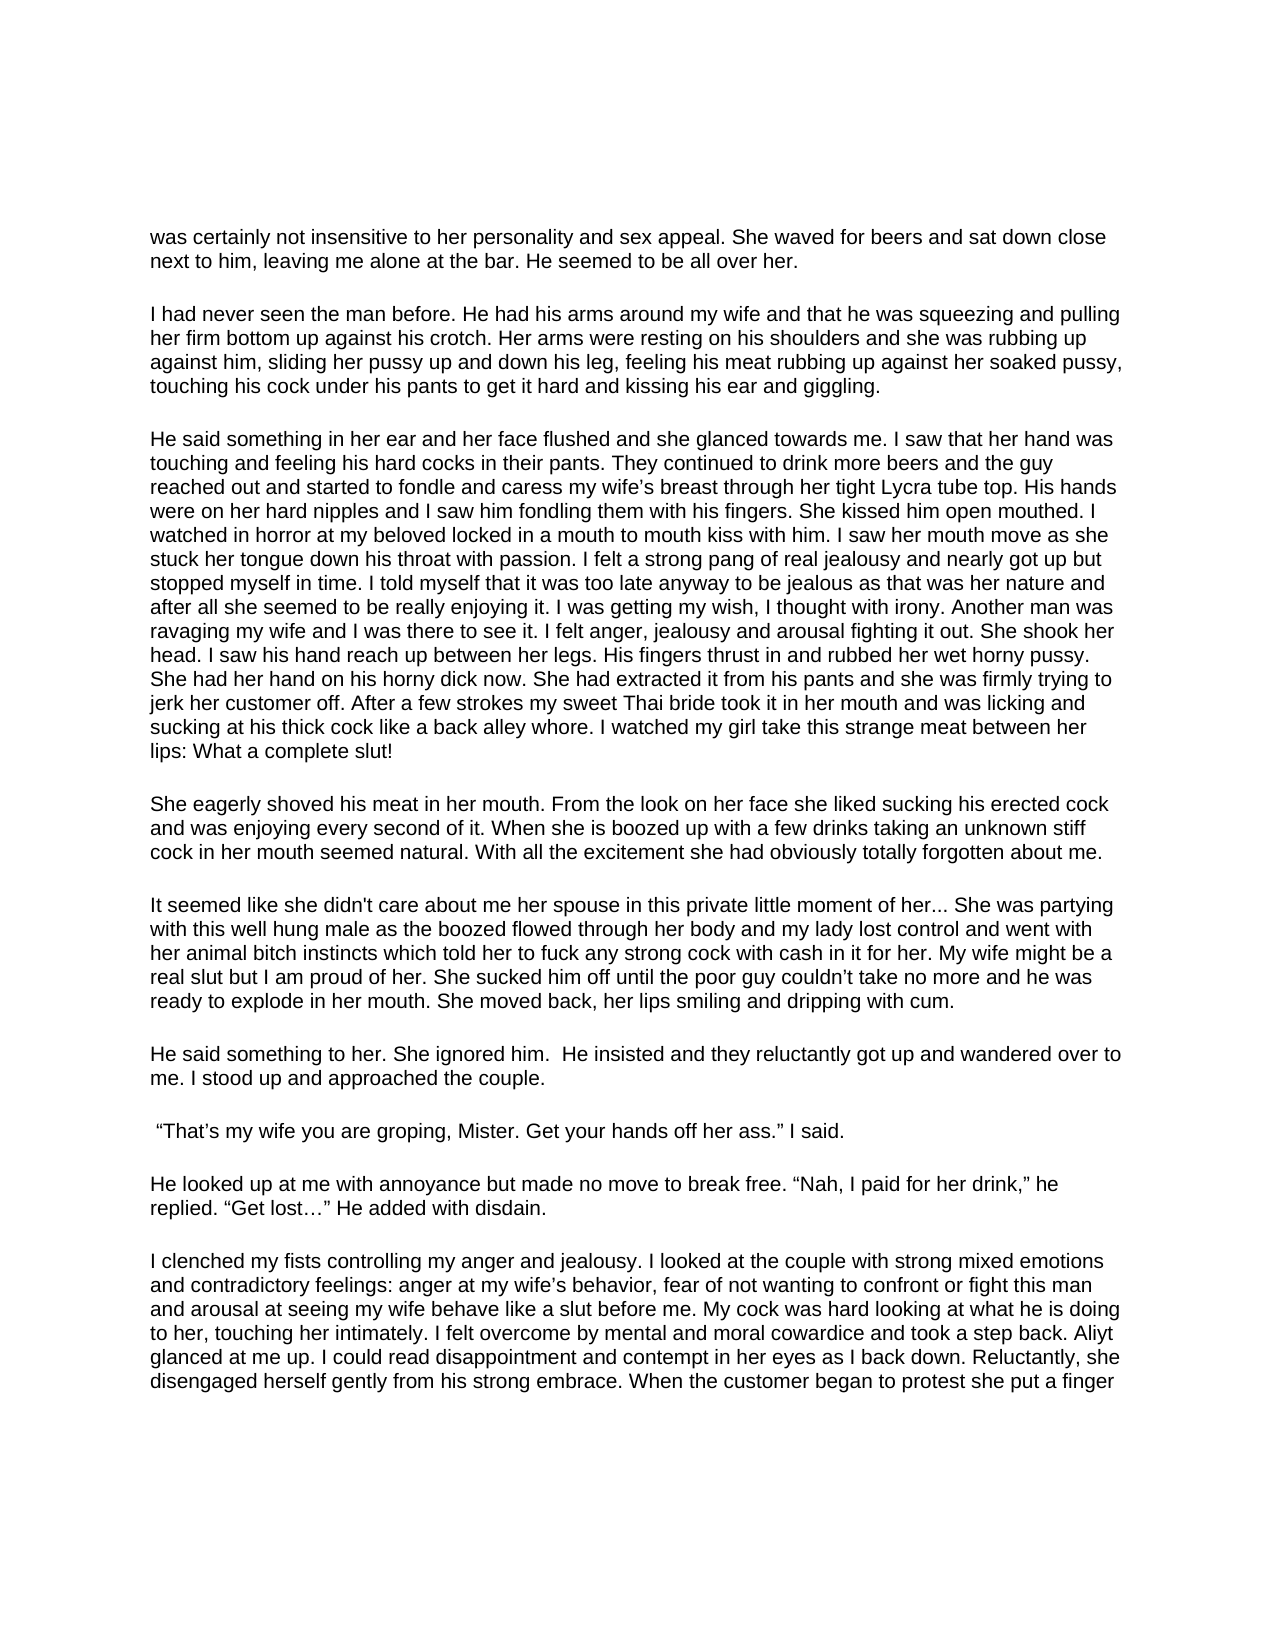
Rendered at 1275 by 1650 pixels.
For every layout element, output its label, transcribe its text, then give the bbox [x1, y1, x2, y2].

text He said something in her ear and her face flushed and she glanced towards me. I saw that her hand was touching and feeling his hard cocks in their pants. They continued to drink more beers and the guy reached out and started to fondle and caress my wife’s breast through her tight Lycra tube top. His hands were on her hard nipples and I saw him fondling them with his fingers. She kissed him open mouthed. I watched in horror at my beloved locked in a mouth to mouth kiss with him. I saw her mouth move as she stuck her tongue down his throat with passion. I felt a strong pang of real jealousy and nearly got up but stopped myself in time. I told myself that it was too late anyway to be jealous as that was her nature and after all she seemed to be really enjoying it. I was getting my wish, I thought with irony. Another man was ravaging my wife and I was there to see it. I felt anger, jealousy and arousal fighting it out. She shook her head. I saw his hand reach up between her legs. His fingers thrust in and rubbed her wet horny pussy. She had her hand on his horny dick now. She had extracted it from his pants and she was firmly trying to jerk her customer off. After a few strokes my sweet Thai bride took it in her mouth and was licking and sucking at his thick cock like a back alley whore. I watched my girl take this strange meat between her lips: What a complete slut! [150, 427, 1125, 762]
text It seemed like she didn't care about me her spouse in this private little moment of her... She was partying with this well hung male as the boozed flowed through her body and my lady lost control and went with her animal bitch instincts which told her to fuck any strong cock with cash in it for her. My wife might be a real slut but I am proud of her. She sucked him off until the poor guy couldn’t take no more and he was ready to explode in her mouth. She moved back, her lips smiling and dripping with cum. [150, 893, 1125, 1012]
text He looked up at me with annoyance but made no move to break free. “Nah, I paid for her drink,” he replied. “Get lost…” He added with disdain. [150, 1172, 1125, 1220]
text “That’s my wife you are groping, Mister. Get your hands off her ass.” I said. [150, 1119, 1125, 1143]
text She eagerly shoved his meat in her mouth. From the look on her face she liked sucking his erected cock and was enjoying every second of it. When she is boozed up with a few drinks taking an unknown stiff cock in her mouth seemed natural. With all the excitement she had obviously totally forgotten about me. [150, 792, 1125, 863]
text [150, 1249, 1125, 1393]
text I had never seen the man before. He had his arms around my wife and that he was squeezing and pulling her firm bottom up against his crotch. Her arms were resting on his shoulders and she was rubbing up against him, sliding her pussy up and down his leg, feeling his meat rubbing up against her soaked pussy, touching his cock under his pants to get it hard and kissing his ear and giggling. [150, 302, 1125, 398]
text He said something to her. She ignored him. He insisted and they reluctantly got up and wandered over to me. I stood up and approached the couple. [150, 1042, 1125, 1089]
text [150, 225, 1125, 273]
